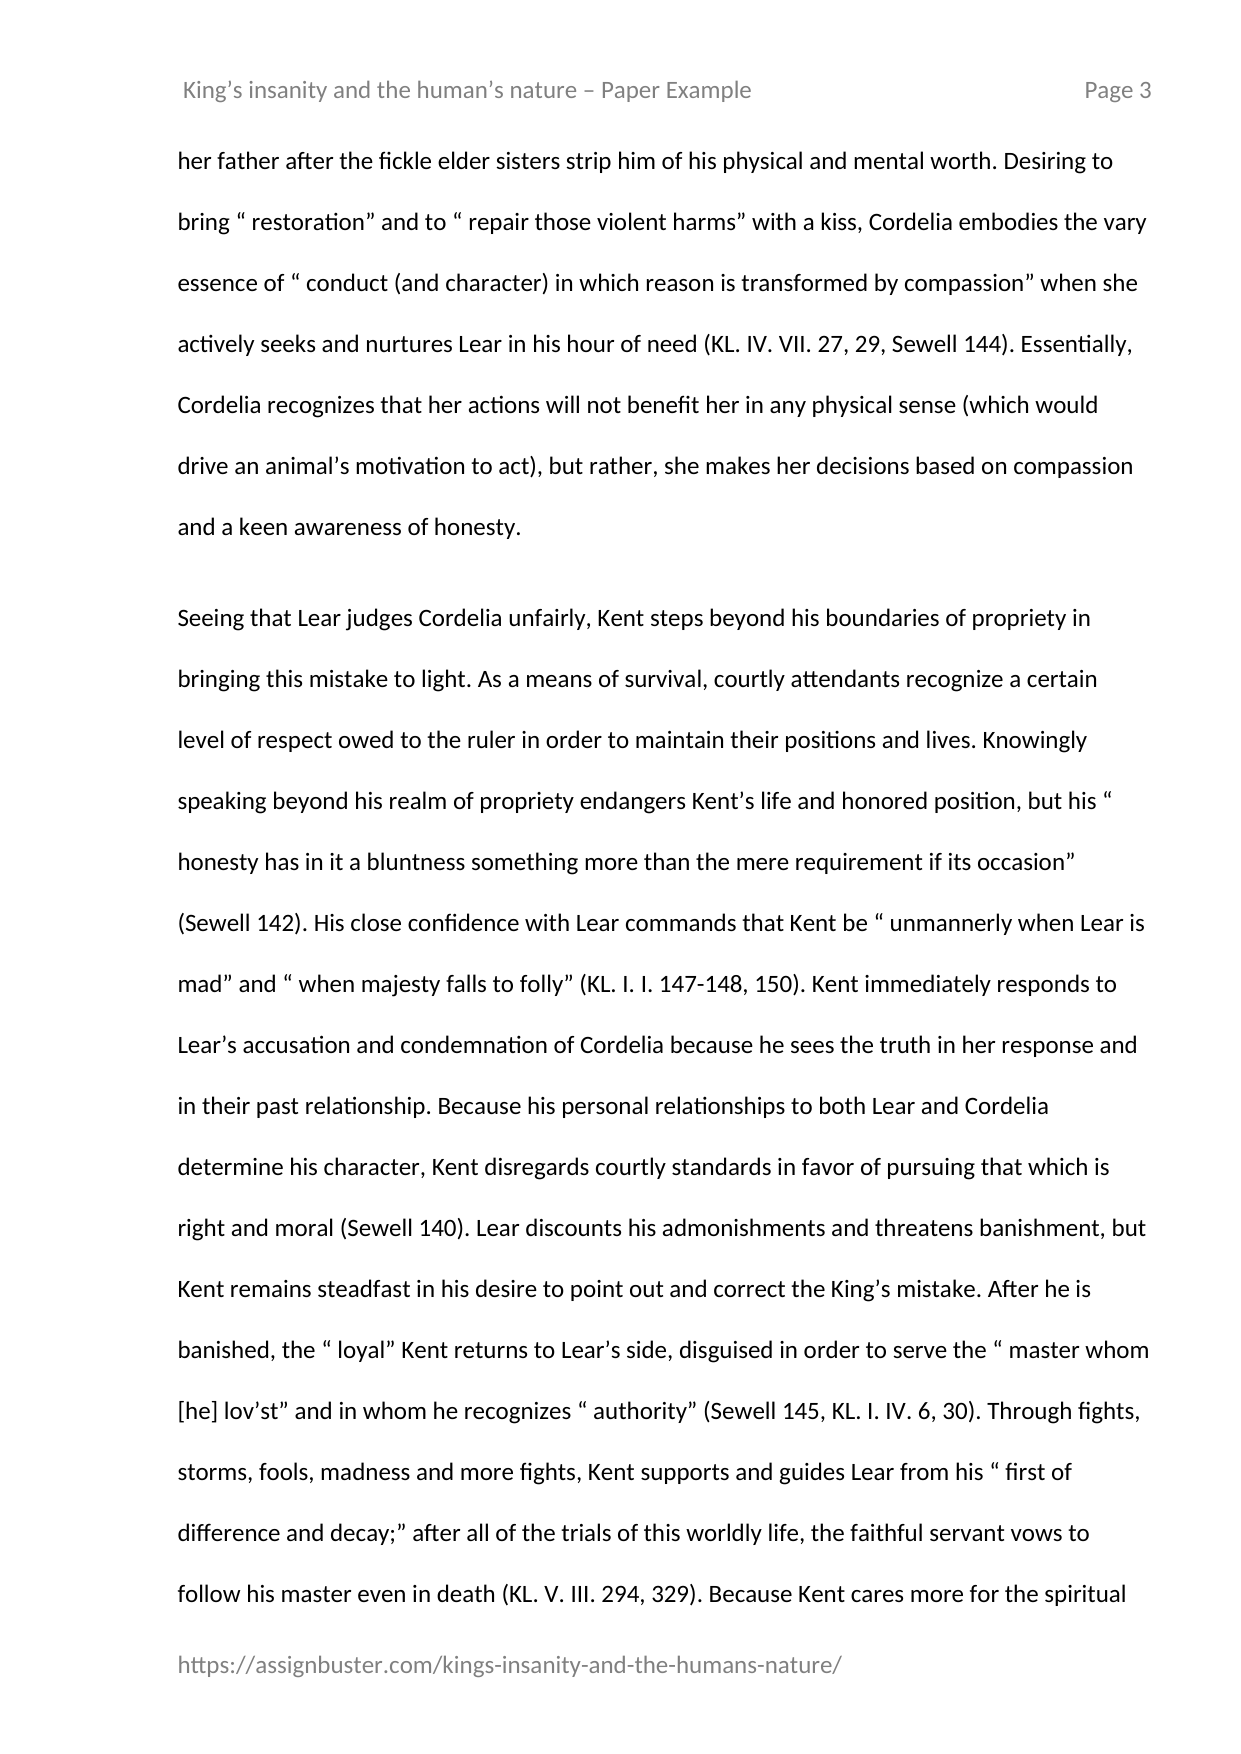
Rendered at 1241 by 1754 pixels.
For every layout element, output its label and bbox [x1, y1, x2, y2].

text [177, 602, 1152, 1609]
text [177, 145, 1152, 542]
